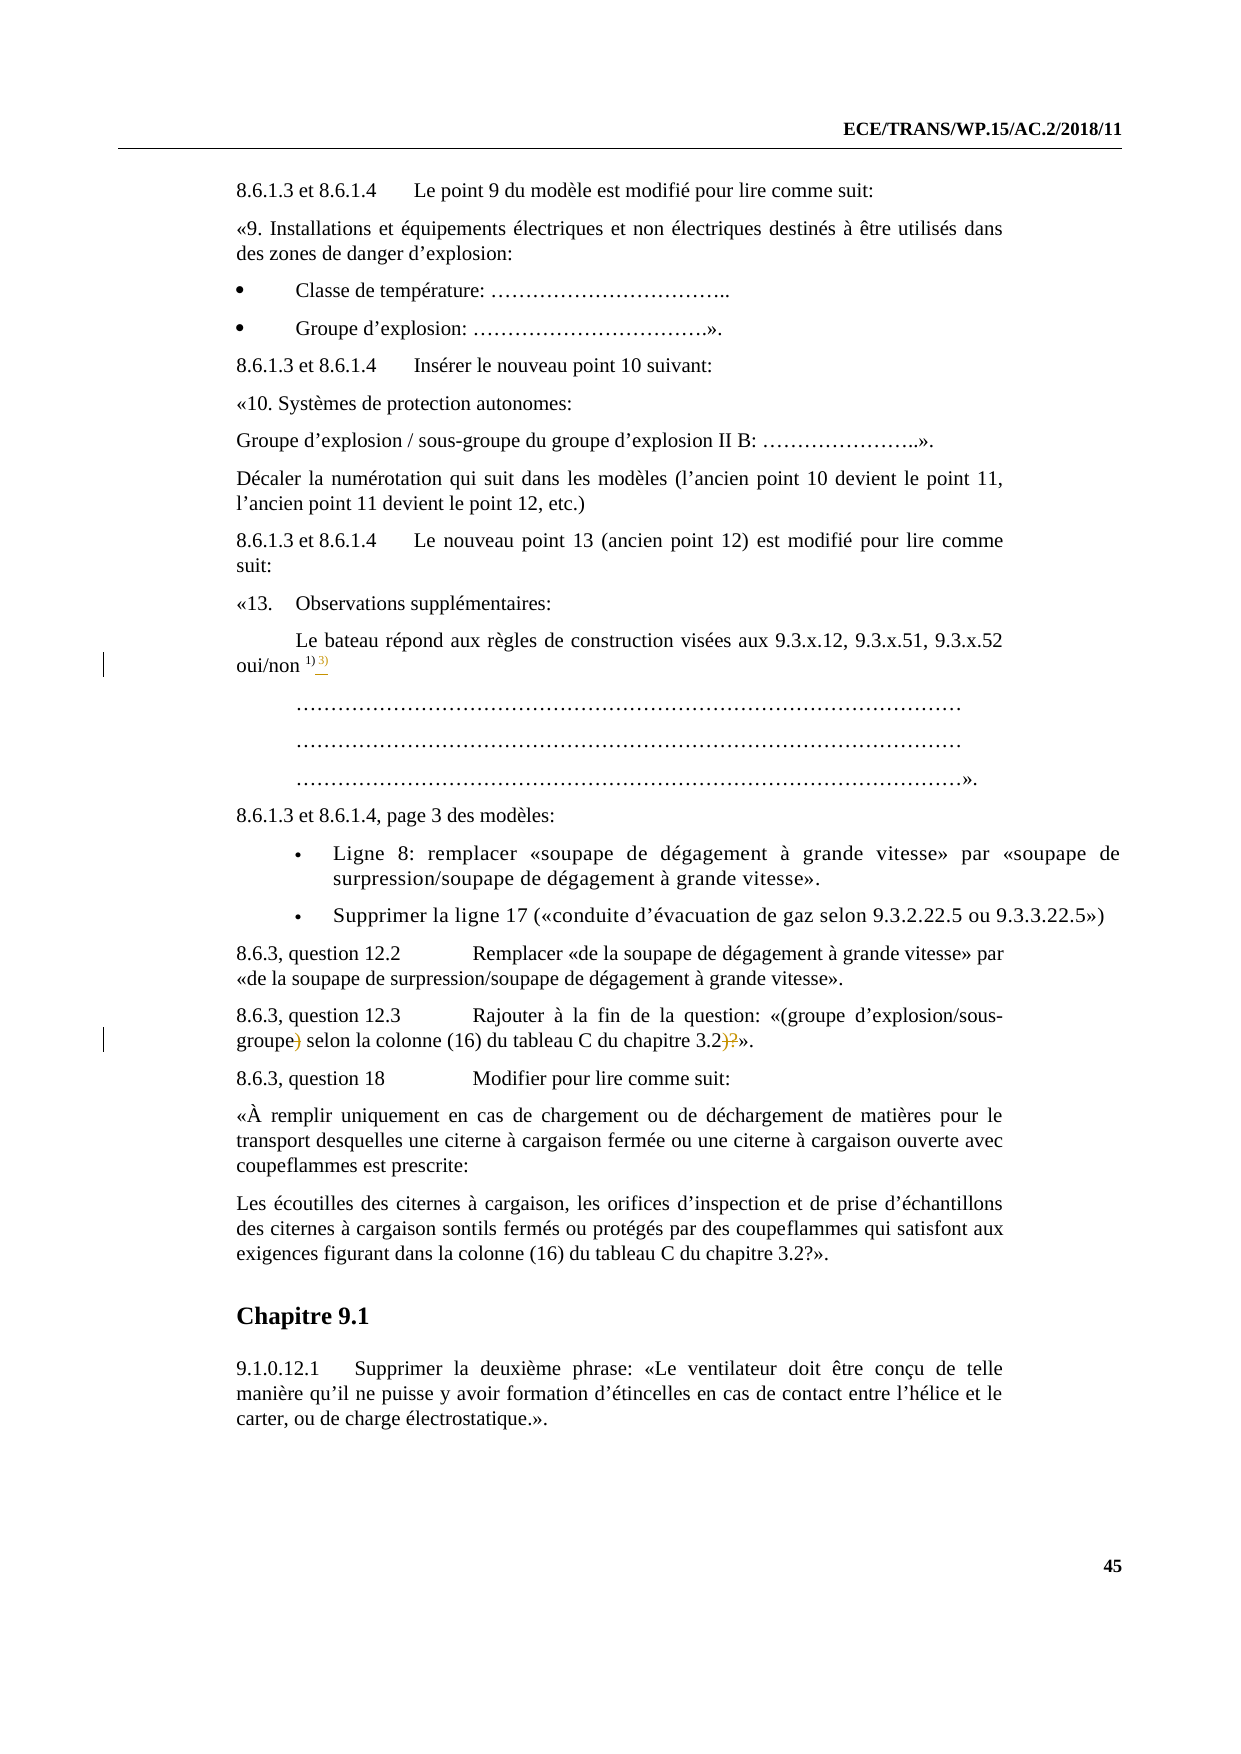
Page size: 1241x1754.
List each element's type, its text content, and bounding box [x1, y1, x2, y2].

text Chapitre 9.1 [118, 1302, 1068, 1330]
text Ligne 8: remplacer «soupape de dégagement à grande vitesse» par «soupape de surpression/soupape de dégagement à grande vitesse». [295, 840, 1122, 890]
text 8.6.1.3 et 8.6.1.4 Le point 9 du modèle est modifié pour lire comme suit: [236, 177, 1004, 202]
text 8.6.3, question 12.2 Remplacer «de la soupape de dégagement à grande vitesse» par «de la soupape de surpression/soupape de dégagement à grande vitesse». [236, 940, 1004, 990]
text 8.6.1.3 et 8.6.1.4 Insérer le nouveau point 10 suivant: [236, 352, 1004, 377]
text …………………………………………………………………………………… [236, 727, 1004, 752]
text 9.1.0.12.1 Supprimer la deuxième phrase: «Le ventilateur doit être conçu de telle manière qu’il ne puisse y avoir formation d’étincelles en cas de contact entre l’hélice et le carter, ou de charge électrostatique.». [236, 1355, 1004, 1430]
text Groupe d’explosion / sous-groupe du groupe d’explosion II B: …………………..». [236, 427, 1004, 452]
text «13. Observations supplémentaires: [236, 590, 1004, 615]
text Décaler la numérotation qui suit dans les modèles (l’ancien point 10 devient le point 11, l’ancien point 11 devient le point 12, etc.) [236, 465, 1004, 515]
text …………………………………………………………………………………… [236, 690, 1004, 715]
text 8.6.3, question 18 Modifier pour lire comme suit: [236, 1065, 1004, 1090]
text «9. Installations et équipements électriques et non électriques destinés à être utilisés dans des zones de danger d’explosion: [236, 215, 1004, 265]
text Les écoutilles des citernes à cargaison, les orifices d’inspection et de prise d’échantillons des citernes à cargaison sont­ils fermés ou protégés par des coupe­flammes qui satisfont aux exigences figurant dans la colonne (16) du tableau C du chapitre 3.2?». [236, 1190, 1004, 1265]
text 8.6.1.3 et 8.6.1.4 Le nouveau point 13 (ancien point 12) est modifié pour lire comme suit: [236, 527, 1004, 577]
text Supprimer la ligne 17 («conduite d’évacuation de gaz selon 9.3.2.22.5 ou 9.3.3.22.5») [295, 902, 1122, 927]
text Groupe d’explosion: …………………………….». [236, 315, 1004, 340]
text Classe de température: …………………………….. [236, 277, 1004, 302]
text 8.6.1.3 et 8.6.1.4, page 3 des modèles: [236, 802, 1004, 827]
text Le bateau répond aux règles de construction visées aux 9.3.x.12, 9.3.x.51, 9.3.x.52 oui/non 1) [236, 627, 1004, 677]
text ……………………………………………………………………………………». [236, 765, 1004, 790]
text 8.6.3, question 12.3 Rajouter à la fin de la question: «(groupe d’explosion/sous-groupe selon la colonne (16) du tableau C du chapitre 3.2». [236, 1002, 1004, 1052]
text «À remplir uniquement en cas de chargement ou de déchargement de matières pour le transport desquelles une citerne à cargaison fermée ou une citerne à cargaison ouverte avec coupe­flammes est prescrite: [236, 1102, 1004, 1177]
text «10. Systèmes de protection autonomes: [236, 390, 1004, 415]
